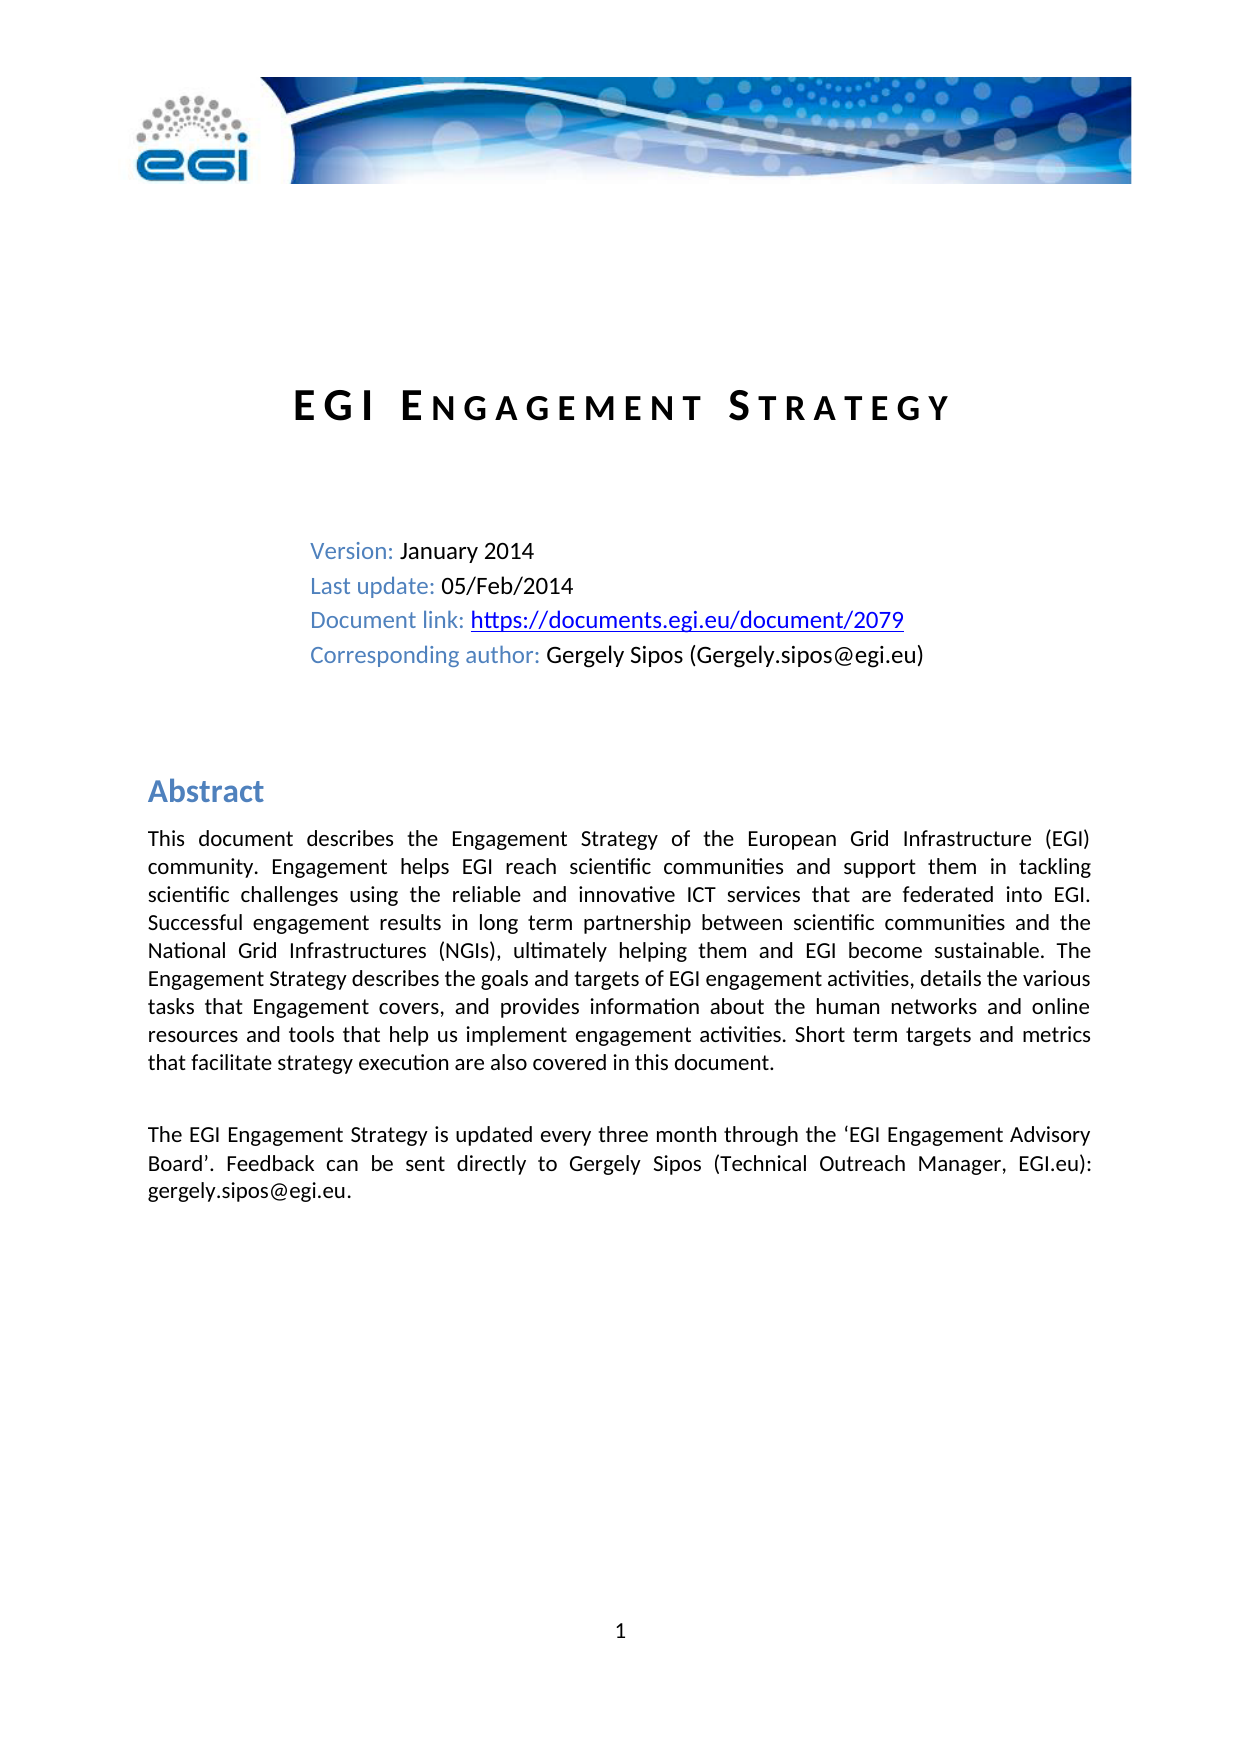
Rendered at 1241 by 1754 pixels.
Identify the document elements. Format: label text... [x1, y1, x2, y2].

text This document describes the Engagement Strategy of the European Grid Infrastructure (EGI) community. Engagement helps EGI reach scientific communities and support them in tackling scientific challenges using the reliable and innovative ICT services that are federated into EGI. Successful engagement results in long term partnership between scientific communities and the National Grid Infrastructures (NGIs), ultimately helping them and EGI become sustainable. The Engagement Strategy describes the goals and targets of EGI engagement activities, details the various tasks that Engagement covers, and provides information about the human networks and online resources and tools that help us implement engagement activities. Short term targets and metrics that facilitate strategy execution are also covered in this document. [148, 824, 1092, 1076]
text Corresponding author: Gergely Sipos (Gergely.sipos@egi.eu) [310, 639, 1092, 670]
text The EGI Engagement Strategy is updated every three month through the ‘EGI Engagement Advisory Board’. Feedback can be sent directly to Gergely Sipos (Technical Outreach Manager, EGI.eu): gergely.sipos@egi.eu. [148, 1121, 1092, 1205]
text Last update: 05/Feb/2014 [310, 570, 1092, 600]
text Version: January 2014 [310, 535, 1092, 566]
text Abstract [148, 771, 1092, 811]
title EGI Engagement Strategy [148, 376, 1092, 432]
text Document link: https://documents.egi.eu/document/2079 [310, 604, 1092, 635]
